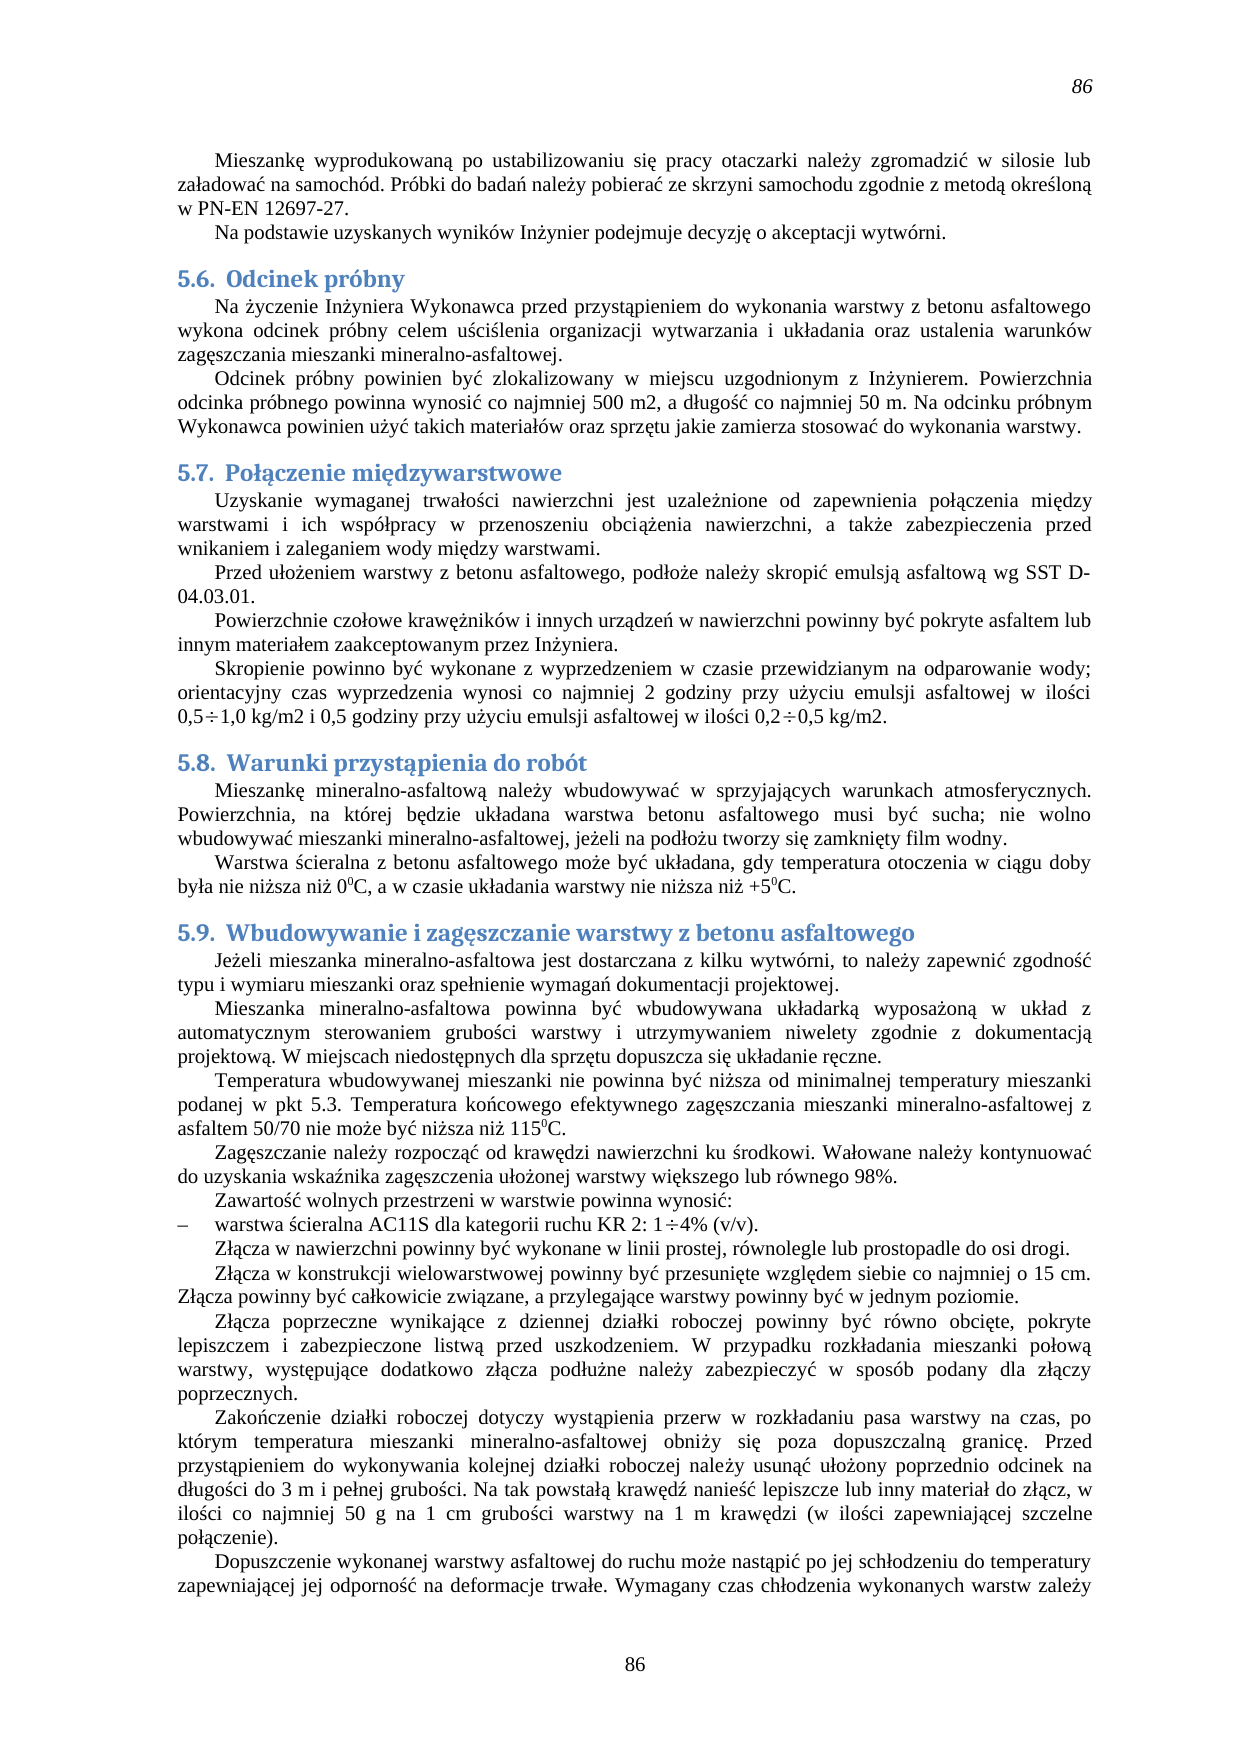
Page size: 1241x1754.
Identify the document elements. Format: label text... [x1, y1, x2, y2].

text Temperatura wbudowywanej mieszanki nie powinna być niższa od minimalnej temperatury mieszanki podanej w pkt 5.3. Temperatura końcowego efektywnego zagęszczania mieszanki mineralno-asfaltowej z asfaltem 50/70 nie może być niższa niż 1150C. [177, 1068, 1092, 1140]
text Mieszankę mineralno-asfaltową należy wbudowywać w sprzyjających warunkach atmosferycznych. Powierzchnia, na której będzie układana warstwa betonu asfaltowego musi być sucha; nie wolno wbudowywać mieszanki mineralno-asfaltowej, jeżeli na podłożu tworzy się zamknięty film wodny. [177, 778, 1092, 850]
text Zawartość wolnych przestrzeni w warstwie powinna wynosić: [177, 1188, 1092, 1212]
subtitle 5.9. Wbudowywanie i zagęszczanie warstwy z betonu asfaltowego [177, 919, 1092, 948]
text Uzyskanie wymaganej trwałości nawierzchni jest uzależnione od zapewnienia połączenia między warstwami i ich współpracy w przenoszeniu obciążenia nawierzchni, a także zabezpieczenia przed wnikaniem i zaleganiem wody między warstwami. [177, 487, 1092, 560]
subtitle 5.7. Połączenie międzywarstwowe [177, 459, 1092, 487]
text Złącza w nawierzchni powinny być wykonane w linii prostej, równolegle lub prostopadle do osi drogi. [177, 1236, 1092, 1260]
text Na życzenie Inżyniera Wykonawca przed przystąpieniem do wykonania warstwy z betonu asfaltowego wykona odcinek próbny celem uściślenia organizacji wytwarzania i układania oraz ustalenia warunków zagęszczania mieszanki mineralno-asfaltowej. [177, 293, 1092, 366]
text Zagęszczanie należy rozpocząć od krawędzi nawierzchni ku środkowi. Wałowane należy kontynuować do uzyskania wskaźnika zagęszczenia ułożonej warstwy większego lub równego 98%. [177, 1140, 1092, 1188]
text Skropienie powinno być wykonane z wyprzedzeniem w czasie przewidzianym na odparowanie wody; orientacyjny czas wyprzedzenia wynosi co najmniej 2 godziny przy użyciu emulsji asfaltowej w ilości 0,51,0 kg/m2 i 0,5 godziny przy użyciu emulsji asfaltowej w ilości 0,20,5 kg/m2. [177, 656, 1092, 728]
list warstwa ścieralna AC11S dla kategorii ruchu KR 2: 14% (v/v). [177, 1212, 1092, 1236]
text Powierzchnie czołowe krawężników i innych urządzeń w nawierzchni powinny być pokryte asfaltem lub innym materiałem zaakceptowanym przez Inżyniera. [177, 608, 1092, 656]
subtitle 5.8. Warunki przystąpienia do robót [177, 749, 1092, 778]
text Na podstawie uzyskanych wyników Inżynier podejmuje decyzję o akceptacji wytwórni. [177, 220, 1092, 244]
text Złącza w konstrukcji wielowarstwowej powinny być przesunięte względem siebie co najmniej o 15 cm. Złącza powinny być całkowicie związane, a przylegające warstwy powinny być w jednym poziomie. [177, 1260, 1092, 1308]
text Mieszanka mineralno-asfaltowa powinna być wbudowywana układarką wyposażoną w układ z automatycznym sterowaniem grubości warstwy i utrzymywaniem niwelety zgodnie z dokumentacją projektową. W miejscach niedostępnych dla sprzętu dopuszcza się układanie ręczne. [177, 996, 1092, 1068]
text Zakończenie działki roboczej dotyczy wystąpienia przerw w rozkładaniu pasa warstwy na czas, po którym temperatura mieszanki mineralno-asfaltowej obniży się poza dopuszczalną granicę. Przed przystąpieniem do wykonywania kolejnej działki roboczej należy usunąć ułożony poprzednio odcinek na długości do 3 m i pełnej grubości. Na tak powstałą krawędź nanieść lepiszcze lub inny materiał do złącz, w ilości co najmniej 50 g na 1 cm grubości warstwy na 1 m krawędzi (w ilości zapewniającej szczelne połączenie). [177, 1405, 1092, 1549]
text Jeżeli mieszanka mineralno-asfaltowa jest dostarczana z kilku wytwórni, to należy zapewnić zgodność typu i wymiaru mieszanki oraz spełnienie wymagań dokumentacji projektowej. [177, 948, 1092, 996]
text Złącza poprzeczne wynikające z dziennej działki roboczej powinny być równo obcięte, pokryte lepiszczem i zabezpieczone listwą przed uszkodzeniem. W przypadku rozkładania mieszanki połową warstwy, występujące dodatkowo złącza podłużne należy zabezpieczyć w sposób podany dla złączy poprzecznych. [177, 1308, 1092, 1405]
text Przed ułożeniem warstwy z betonu asfaltowego, podłoże należy skropić emulsją asfaltową wg SST D-04.03.01. [177, 560, 1092, 608]
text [177, 1549, 1092, 1597]
subtitle 5.6. Odcinek próbny [177, 265, 1092, 293]
text Odcinek próbny powinien być zlokalizowany w miejscu uzgodnionym z Inżynierem. Powierzchnia odcinka próbnego powinna wynosić co najmniej 500 m2, a długość co najmniej 50 m. Na odcinku próbnym Wykonawca powinien użyć takich materiałów oraz sprzętu jakie zamierza stosować do wykonania warstwy. [177, 366, 1092, 438]
text Mieszankę wyprodukowaną po ustabilizowaniu się pracy otaczarki należy zgromadzić w silosie lub załadować na samochód. Próbki do badań należy pobierać ze skrzyni samochodu zgodnie z metodą określoną w PN-EN 12697-27. [177, 148, 1092, 220]
text Warstwa ścieralna z betonu asfaltowego może być układana, gdy temperatura otoczenia w ciągu doby była nie niższa niż 00C, a w czasie układania warstwy nie niższa niż +50C. [177, 850, 1092, 898]
